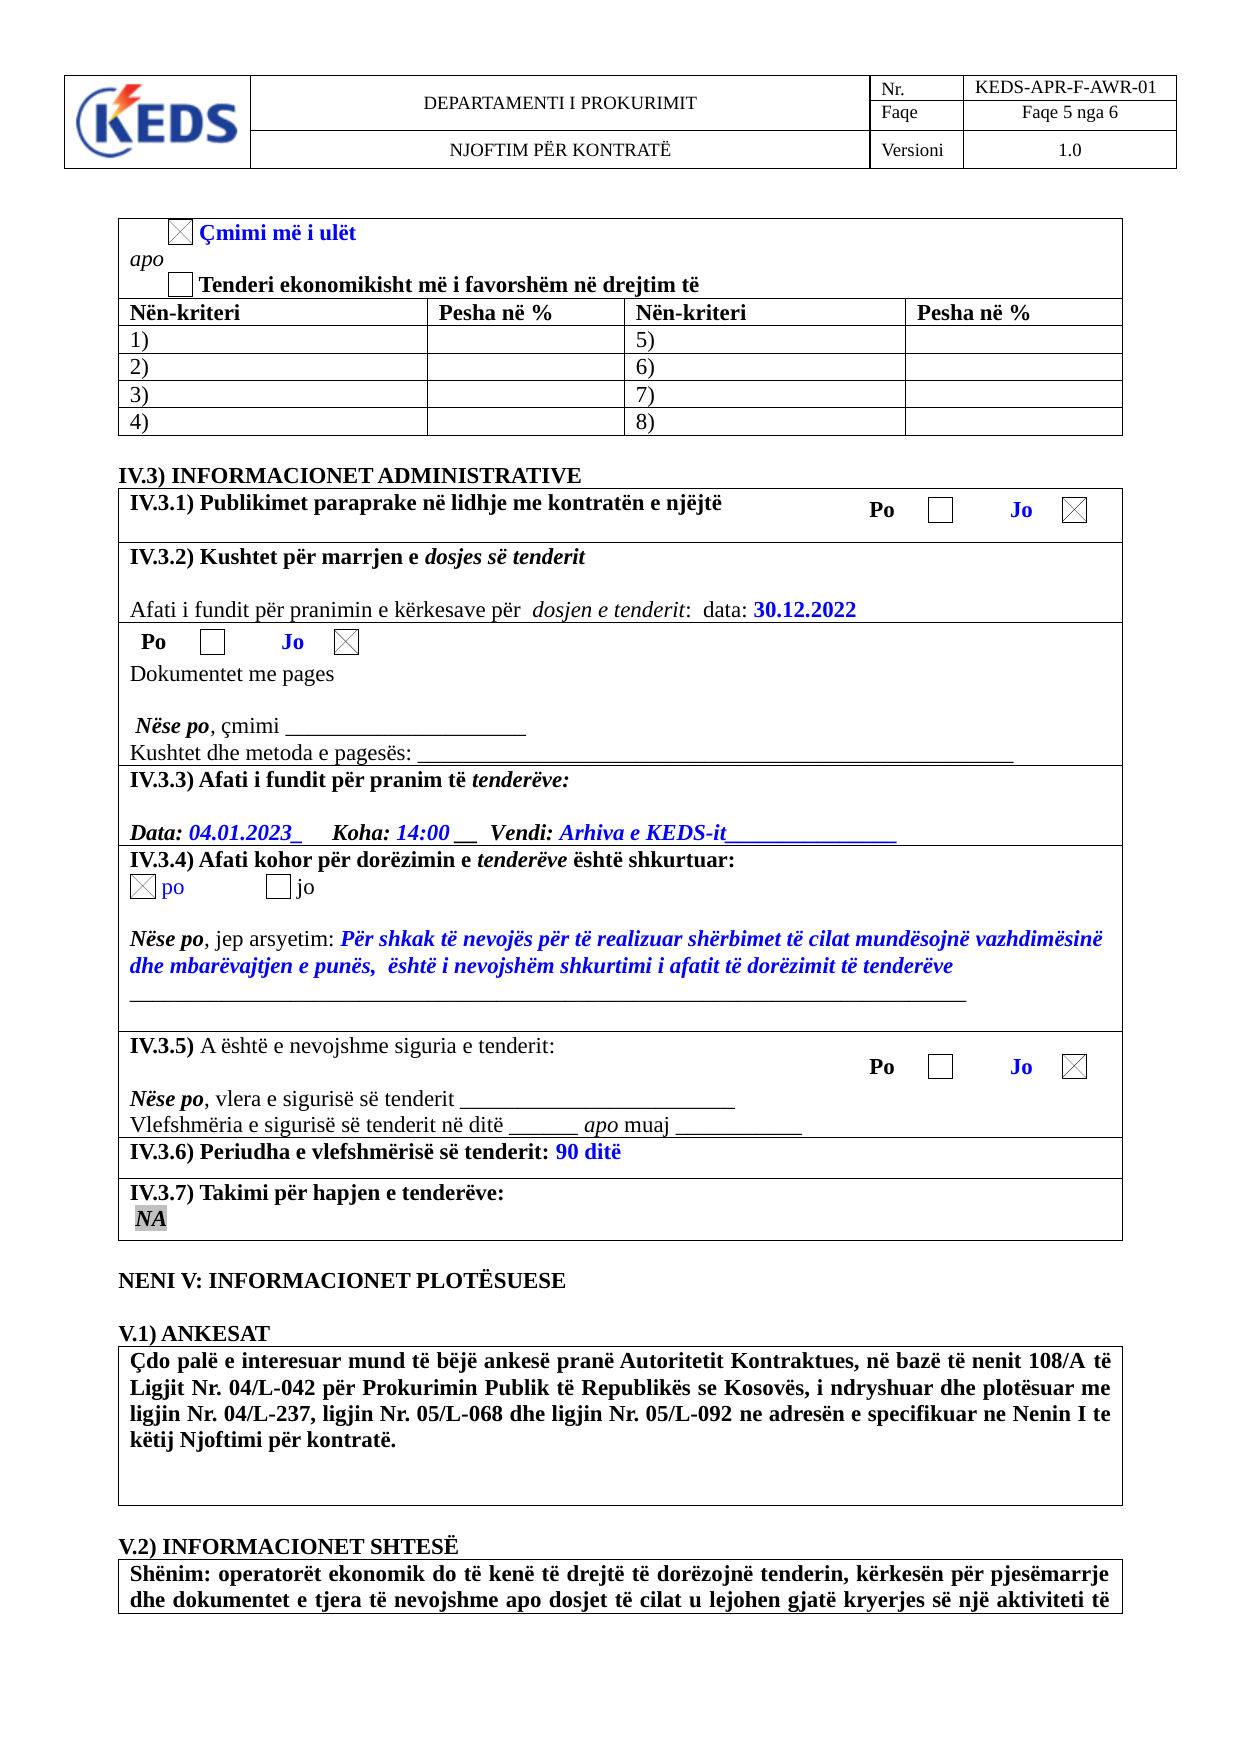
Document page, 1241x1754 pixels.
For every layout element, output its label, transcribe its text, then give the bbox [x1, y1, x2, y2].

text NENI V: INFORMACIONET PLOTËSUESE [118, 1267, 1122, 1293]
text IV.3) INFORMACIONET ADMINISTRATIVE [118, 462, 1122, 488]
table_cell IV.3.5) A është e nevojshme siguria e tenderit: Nëse po, vlera e sigurisë së tenderit ________________________ Vlefshmëria e sigurisë së tenderit në ditë ______ apo muaj ___________ [119, 1032, 1122, 1137]
table_cell [906, 408, 1122, 434]
table_cell 7) [625, 381, 905, 407]
table_cell IV.3.4) Afati kohor për dorëzimin e tenderëve është shkurtuar: po jo Nëse po, jep arsyetim: Për shkak të nevojës për të realizuar shërbimet të cilat mundësojnë vazhdimësinë dhe mbarëvajtjen e punës, është i nevojshëm shkurtimi i afatit të dorëzimit të tenderëve _________________________________________________________________________ [119, 846, 1122, 1031]
table_cell 4) [119, 408, 427, 434]
table_header Çmimi më i ulët apo Tenderi ekonomikisht më i favorshëm në drejtim të [119, 219, 1122, 298]
table_cell [906, 326, 1122, 352]
table_cell [428, 381, 624, 407]
table_cell IV.3.3) Afati i fundit për pranim të tenderëve: Data: 04.01.2023_ Koha: 14:00 __ Vendi: Arhiva e KEDS-it_______________ [119, 766, 1122, 845]
table_cell [428, 408, 624, 434]
table_cell Pesha në % [906, 299, 1122, 325]
table_cell IV.3.7) Takimi për hapjen e tenderëve: NA [119, 1179, 1122, 1240]
table_cell 6) [625, 354, 905, 380]
table_cell 2) [119, 354, 427, 380]
table_cell 8) [625, 408, 905, 434]
table_cell Nën-kriteri [625, 299, 905, 325]
table_cell [906, 381, 1122, 407]
table_cell 1) [119, 326, 427, 352]
table_cell IV.3.2) Kushtet për marrjen e dosjes së tenderit Afati i fundit për pranimin e kërkesave për dosjen e tenderit: data: 30.12.2022 [119, 543, 1122, 622]
table_cell [428, 326, 624, 352]
table_cell Pesha në % [428, 299, 624, 325]
table_cell [428, 354, 624, 380]
table_cell 3) [119, 381, 427, 407]
table_cell Nën-kriteri [119, 299, 427, 325]
table_header IV.3.1) Publikimet paraprake në lidhje me kontratën e njëjtë [119, 489, 1122, 542]
table_cell Dokumentet me pages Nëse po, çmimi _____________________ Kushtet dhe metoda e pagesës: ____________________________________________________ [119, 623, 1122, 765]
table_cell 5) [625, 326, 905, 352]
text V.1) ANKESAT [118, 1320, 1122, 1346]
table_cell [906, 354, 1122, 380]
table_header Çdo palë e interesuar mund të bëjë ankesë pranë Autoritetit Kontraktues, në bazë të nenit 108/A të Ligjit Nr. 04/L-042 për Prokurimin Publik të Republikës se Kosovës, i ndryshuar dhe plotësuar me ligjin Nr. 04/L-237, ligjin Nr. 05/L-068 dhe ligjin Nr. 05/L-092 ne adresën e specifikuar ne Nenin I te këtij Njoftimi për kontratë. [119, 1347, 1122, 1505]
table_cell IV.3.6) Periudha e vlefshmërisë së tenderit: 90 ditë [119, 1138, 1122, 1177]
text V.2) INFORMACIONET SHTESË [118, 1533, 1122, 1559]
picture [75, 83, 240, 161]
